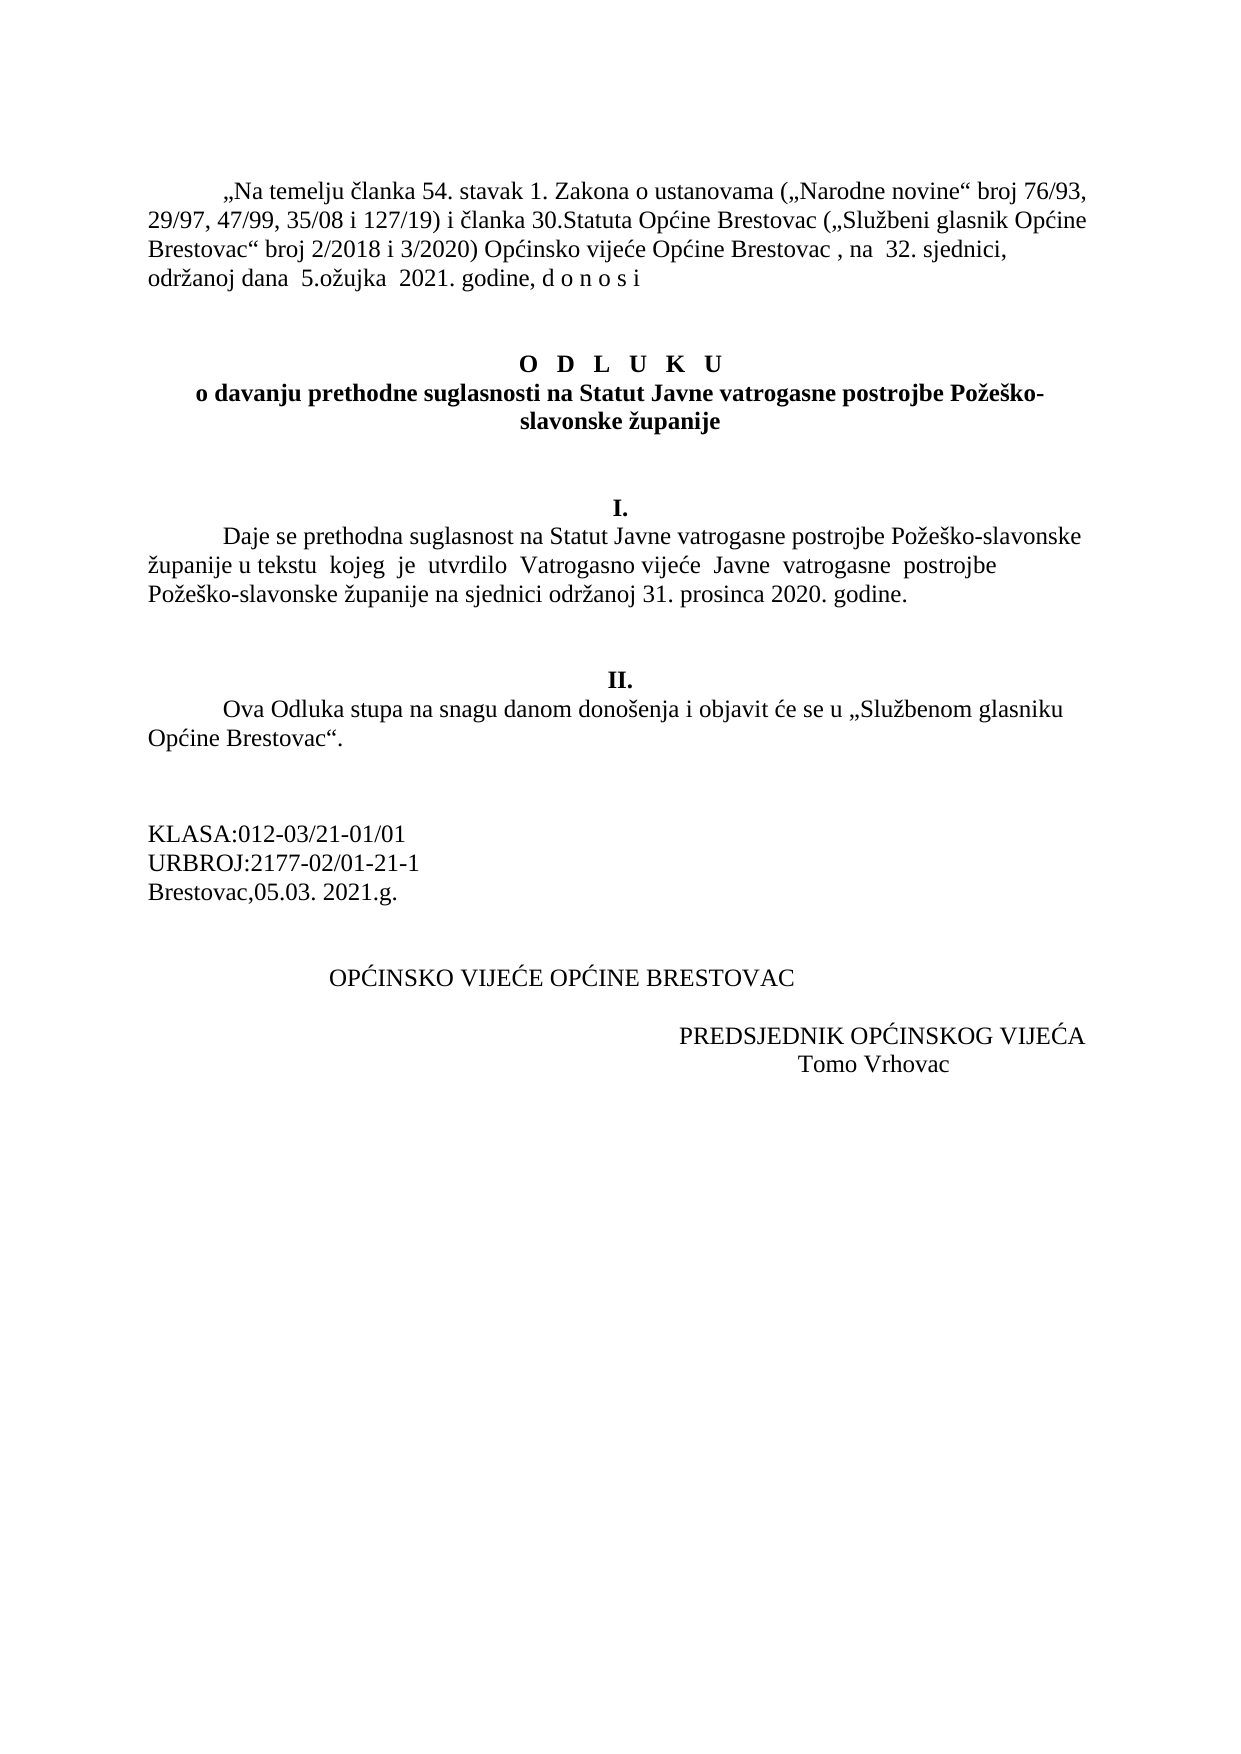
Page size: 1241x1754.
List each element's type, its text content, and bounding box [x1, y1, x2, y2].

text o davanju prethodne suglasnosti na Statut Javne vatrogasne postrojbe Požeško-slavonske županije [148, 378, 1093, 435]
text Ova Odluka stupa na snagu danom donošenja i objavit će se u „Službenom glasniku Općine Brestovac“. [148, 694, 1093, 751]
text Brestovac,05.03. 2021.g. [148, 877, 1093, 906]
text PREDSJEDNIK OPĆINSKOG VIJEĆA [148, 1021, 1093, 1049]
text Tomo Vrhovac [148, 1049, 1093, 1078]
text Daje se prethodna suglasnost na Statut Javne vatrogasne postrojbe Požeško-slavonske županije u tekstu kojeg je utvrdilo Vatrogasno vijeće Javne vatrogasne postrojbe Požeško-slavonske županije na sjednici održanoj 31. prosinca 2020. godine. [148, 521, 1093, 608]
text URBROJ:2177-02/01-21-1 [148, 848, 1093, 877]
text „Na temelju članka 54. stavak 1. Zakona o ustanovama („Narodne novine“ broj 76/93, 29/97, 47/99, 35/08 i 127/19) i članka 30.Statuta Općine Brestovac („Službeni glasnik Općine Brestovac“ broj 2/2018 i 3/2020) Općinsko vijeće Općine Brestovac , na 32. sjednici, održanoj dana 5.ožujka 2021. godine, d o n o s i [148, 176, 1093, 291]
text KLASA:012-03/21-01/01 [148, 819, 1093, 848]
text II. [148, 665, 1093, 694]
text O D L U K U [148, 349, 1093, 378]
text I. [148, 493, 1093, 521]
text OPĆINSKO VIJEĆE OPĆINE BRESTOVAC [148, 963, 1093, 992]
